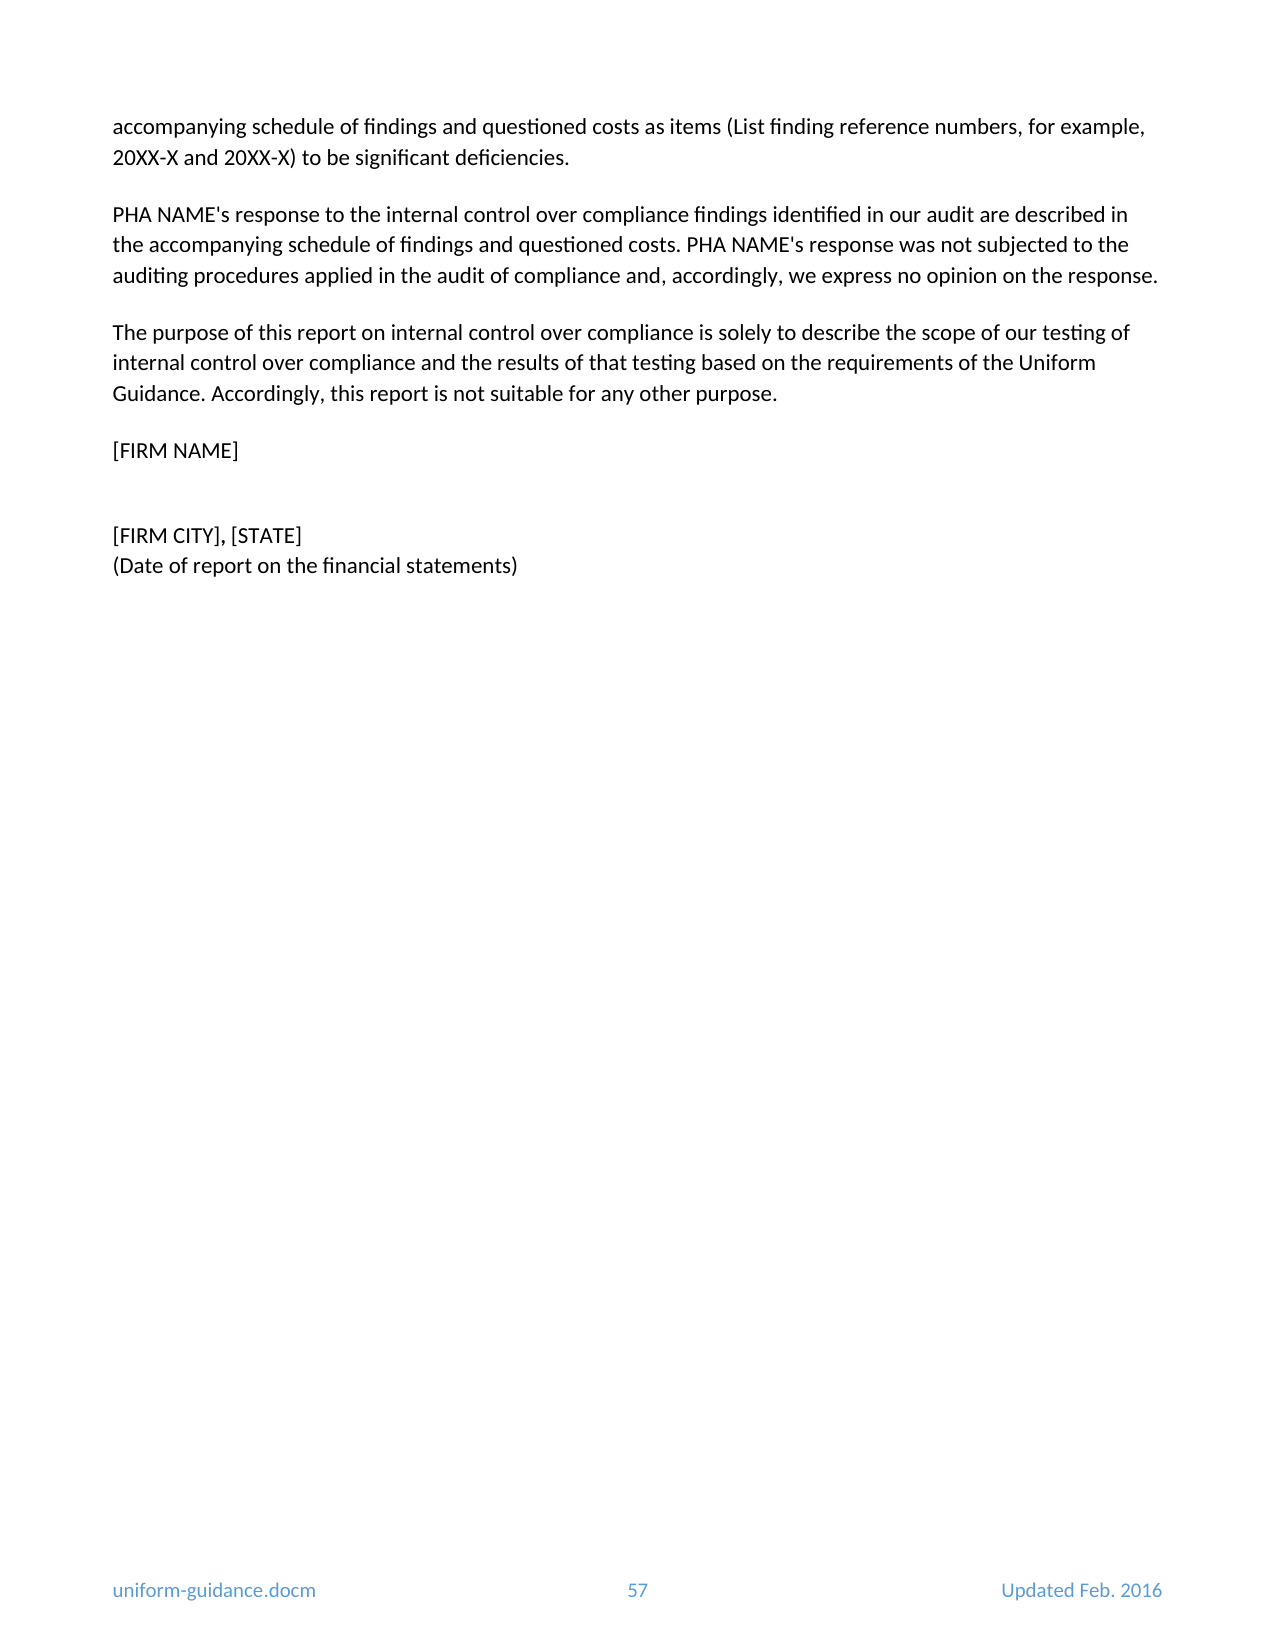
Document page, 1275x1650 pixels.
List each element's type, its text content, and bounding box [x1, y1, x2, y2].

text [FIRM NAME] [112, 436, 1162, 464]
text PHA NAME's response to the internal control over compliance findings identified in our audit are described in the accompanying schedule of findings and questioned costs. PHA NAME's response was not subjected to the auditing procedures applied in the audit of compliance and, accordingly, we express no opinion on the response. [112, 200, 1162, 289]
text (Date of report on the financial statements) [112, 552, 1162, 579]
text [FIRM CITY], [STATE] [112, 521, 1162, 549]
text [112, 112, 1162, 171]
text The purpose of this report on internal control over compliance is solely to describe the scope of our testing of internal control over compliance and the results of that testing based on the requirements of the Uniform Guidance. Accordingly, this report is not suitable for any other purpose. [112, 318, 1162, 407]
